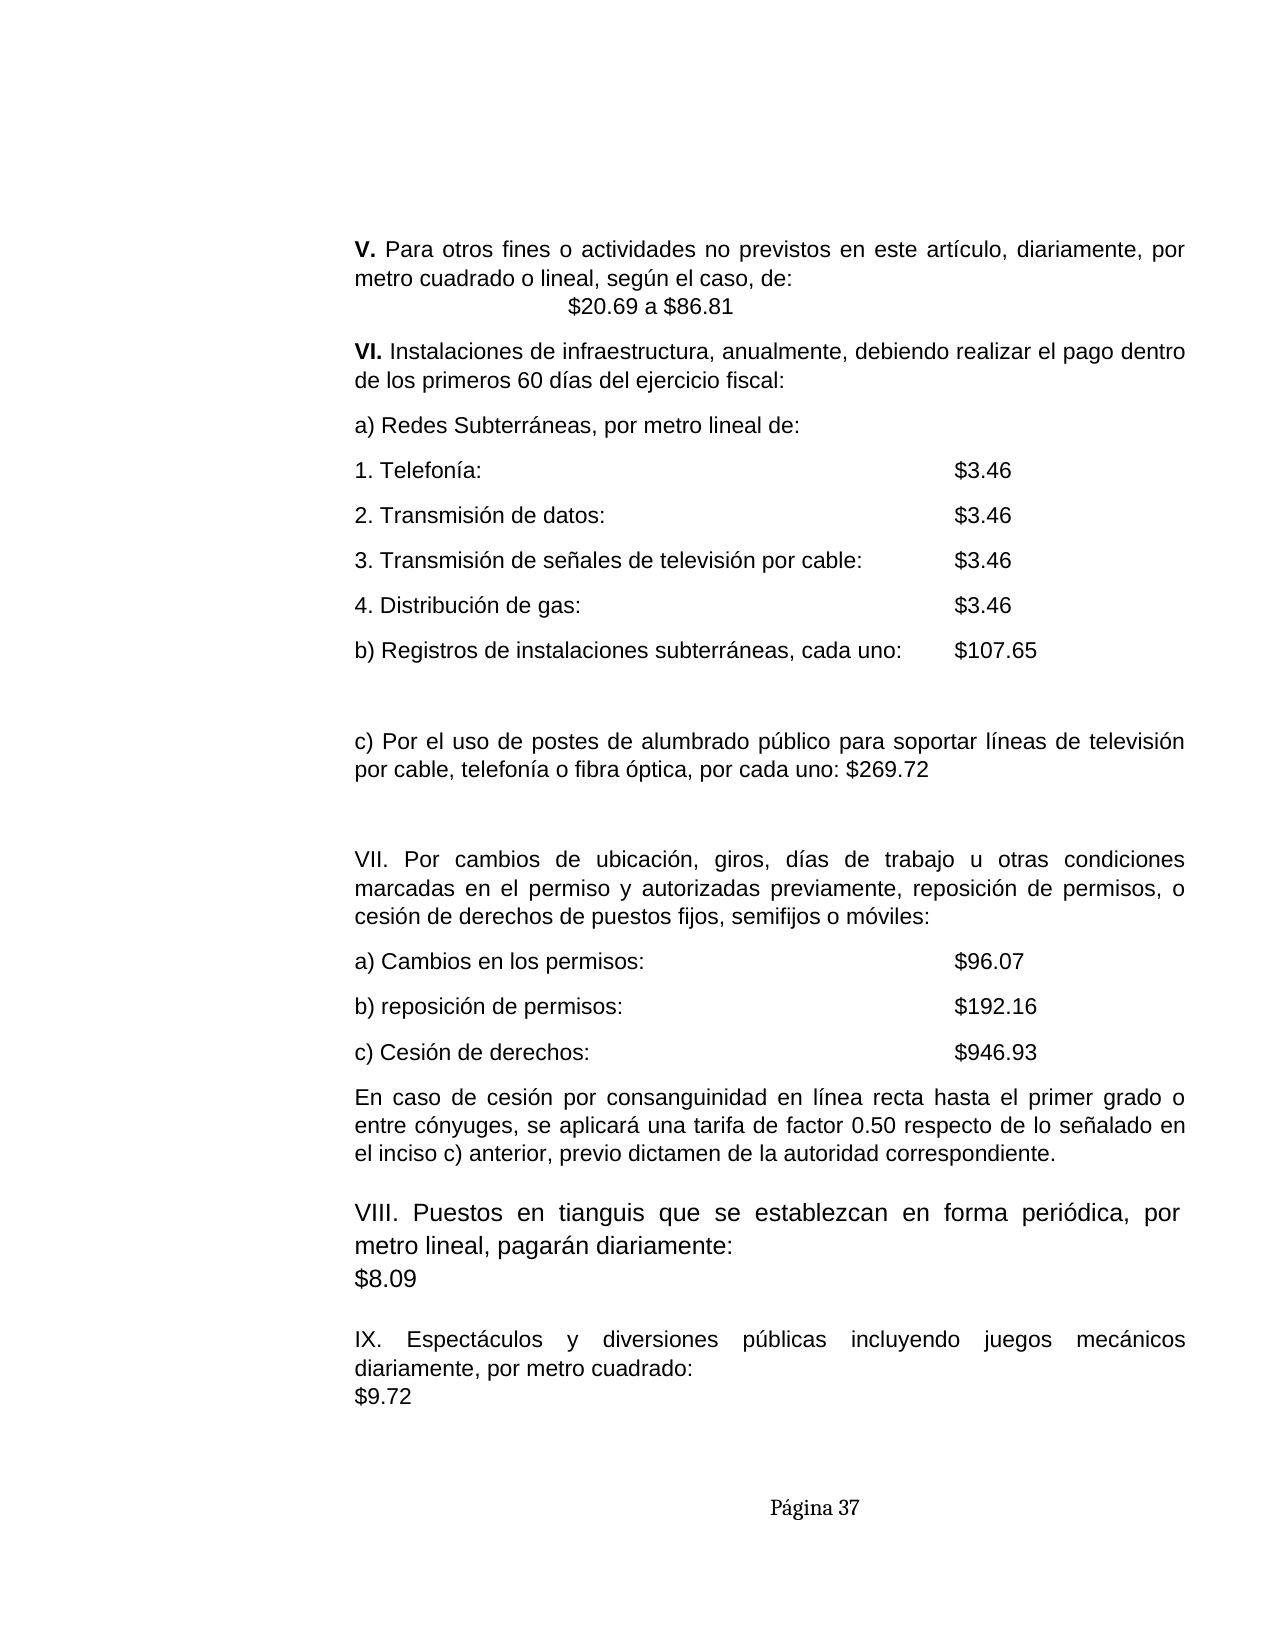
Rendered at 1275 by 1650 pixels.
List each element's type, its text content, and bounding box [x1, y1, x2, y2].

text c) Cesión de derechos: $946.93 [354, 1038, 1186, 1065]
text VIII. Puestos en tianguis que se establezcan en forma periódica, por metro lineal, pagarán diariamente: $8.09 [354, 1198, 1181, 1293]
text VI. Instalaciones de infraestructura, anualmente, debiendo realizar el pago dentro de los primeros 60 días del ejercicio fiscal: [354, 338, 1186, 393]
text En caso de cesión por consanguinidad en línea recta hasta el primer grado o entre cónyuges, se aplicará una tarifa de factor 0.50 respecto de lo señalado en el inciso c) anterior, previo dictamen de la autoridad correspondiente. [354, 1083, 1186, 1167]
text b) Registros de instalaciones subterráneas, cada uno: $107.65 [354, 637, 1186, 664]
text 2. Transmisión de datos: $3.46 [354, 502, 1186, 528]
text 4. Distribución de gas: $3.46 [354, 592, 1186, 619]
text V. Para otros fines o actividades no previstos en este artículo, diariamente, por metro cuadrado o lineal, según el caso, de: $20.69 a $86.81 [354, 236, 1186, 319]
text a) Redes Subterráneas, por metro lineal de: [354, 412, 1186, 438]
text b) reposición de permisos: $192.16 [354, 993, 1186, 1020]
text c) Por el uso de postes de alumbrado público para soportar líneas de televisión por cable, telefonía o fibra óptica, por cada uno: $269.72 [354, 728, 1186, 782]
text 3. Transmisión de señales de televisión por cable: $3.46 [354, 547, 1186, 573]
text VII. Por cambios de ubicación, giros, días de trabajo u otras condiciones marcadas en el permiso y autorizadas previamente, reposición de permisos, o cesión de derechos de puestos fijos, semifijos o móviles: [354, 846, 1186, 929]
text a) Cambios en los permisos: $96.07 [354, 948, 1186, 974]
text IX. Espectáculos y diversiones públicas incluyendo juegos mecánicos diariamente, por metro cuadrado: $9.72 [354, 1326, 1186, 1409]
text 1. Telefonía: $3.46 [354, 457, 1186, 483]
